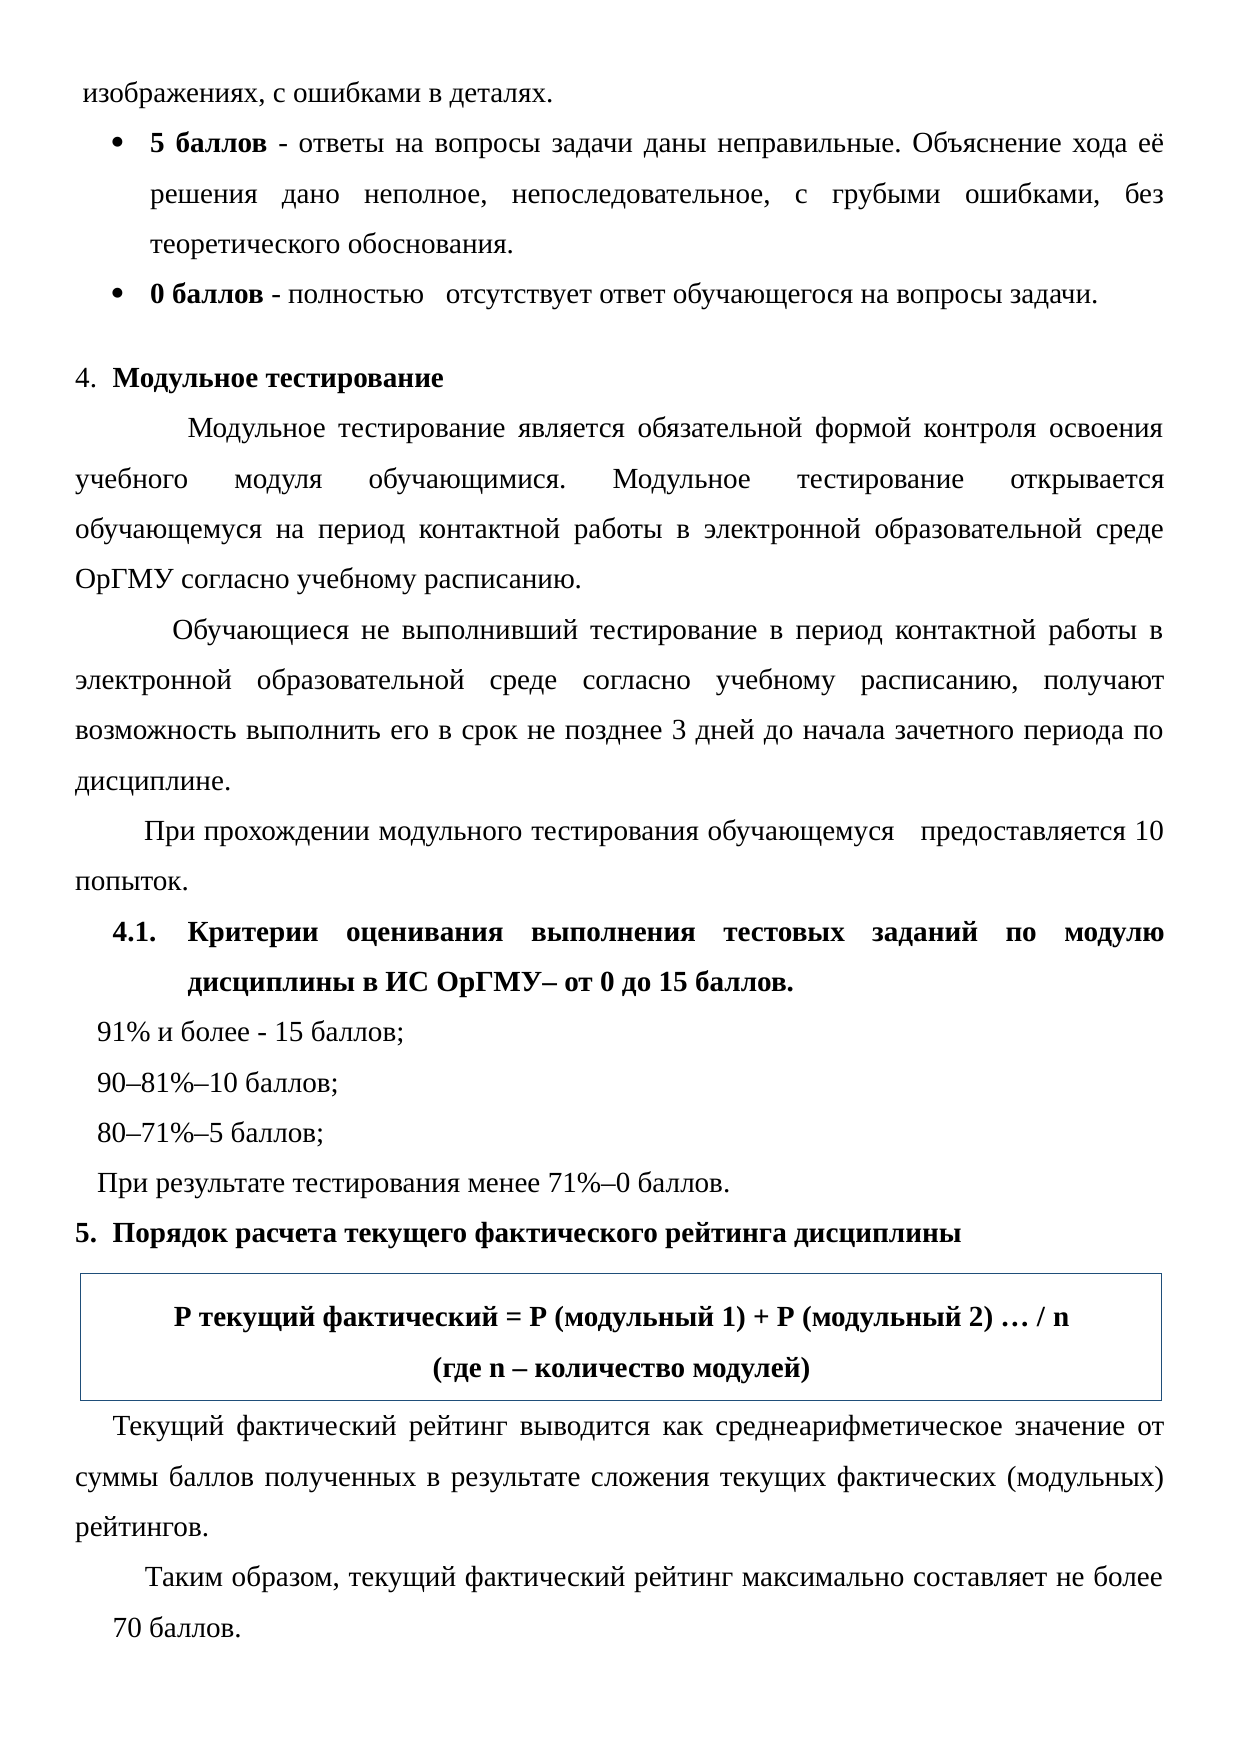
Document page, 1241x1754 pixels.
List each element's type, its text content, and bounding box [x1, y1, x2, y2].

text Таким образом, текущий фактический рейтинг максимально составляет не более 70 баллов. [75, 1559, 1165, 1643]
text изображениях, с ошибками в деталях. [75, 75, 1165, 108]
text 90–81%–10 баллов; [75, 1065, 1165, 1098]
list Порядок расчета текущего фактического рейтинга дисциплины [75, 1216, 1165, 1249]
text Текущий фактический рейтинг выводится как среднеарифметическое значение от суммы баллов полученных в результате сложения текущих фактических (модульных) рейтингов. [75, 1408, 1165, 1543]
text При результате тестирования менее 71%–0 баллов. [75, 1165, 1165, 1199]
text Обучающиеся не выполнивший тестирование в период контактной работы в электронной образовательной среде согласно учебному расписанию, получают возможность выполнить его в срок не позднее 3 дней до начала зачетного периода по дисциплине. [75, 612, 1165, 796]
list Критерии оценивания выполнения тестовых заданий по модулю дисциплины в ИС ОрГМУ– от 0 до 15 баллов. [112, 914, 1165, 998]
text Модульное тестирование является обязательной формой контроля освоения учебного модуля обучающимися. Модульное тестирование открывается обучающемуся на период контактной работы в электронной образовательной среде ОрГМУ согласно учебному расписанию. [75, 411, 1165, 595]
list 5 баллов - ответы на вопросы задачи даны неправильные. Объяснение хода её решения дано неполное, непоследовательное, с грубыми ошибками, без теоретического обоснования. [112, 125, 1165, 259]
text 80–71%–5 баллов; [75, 1115, 1165, 1148]
list Модульное тестирование [75, 360, 1165, 394]
text 91% и более - 15 баллов; [75, 1014, 1165, 1048]
list 0 баллов - полностью отсутствует ответ обучающегося на вопросы задачи. [112, 276, 1165, 310]
text При прохождении модульного тестирования обучающемуся предоставляется 10 попыток. [75, 813, 1165, 897]
